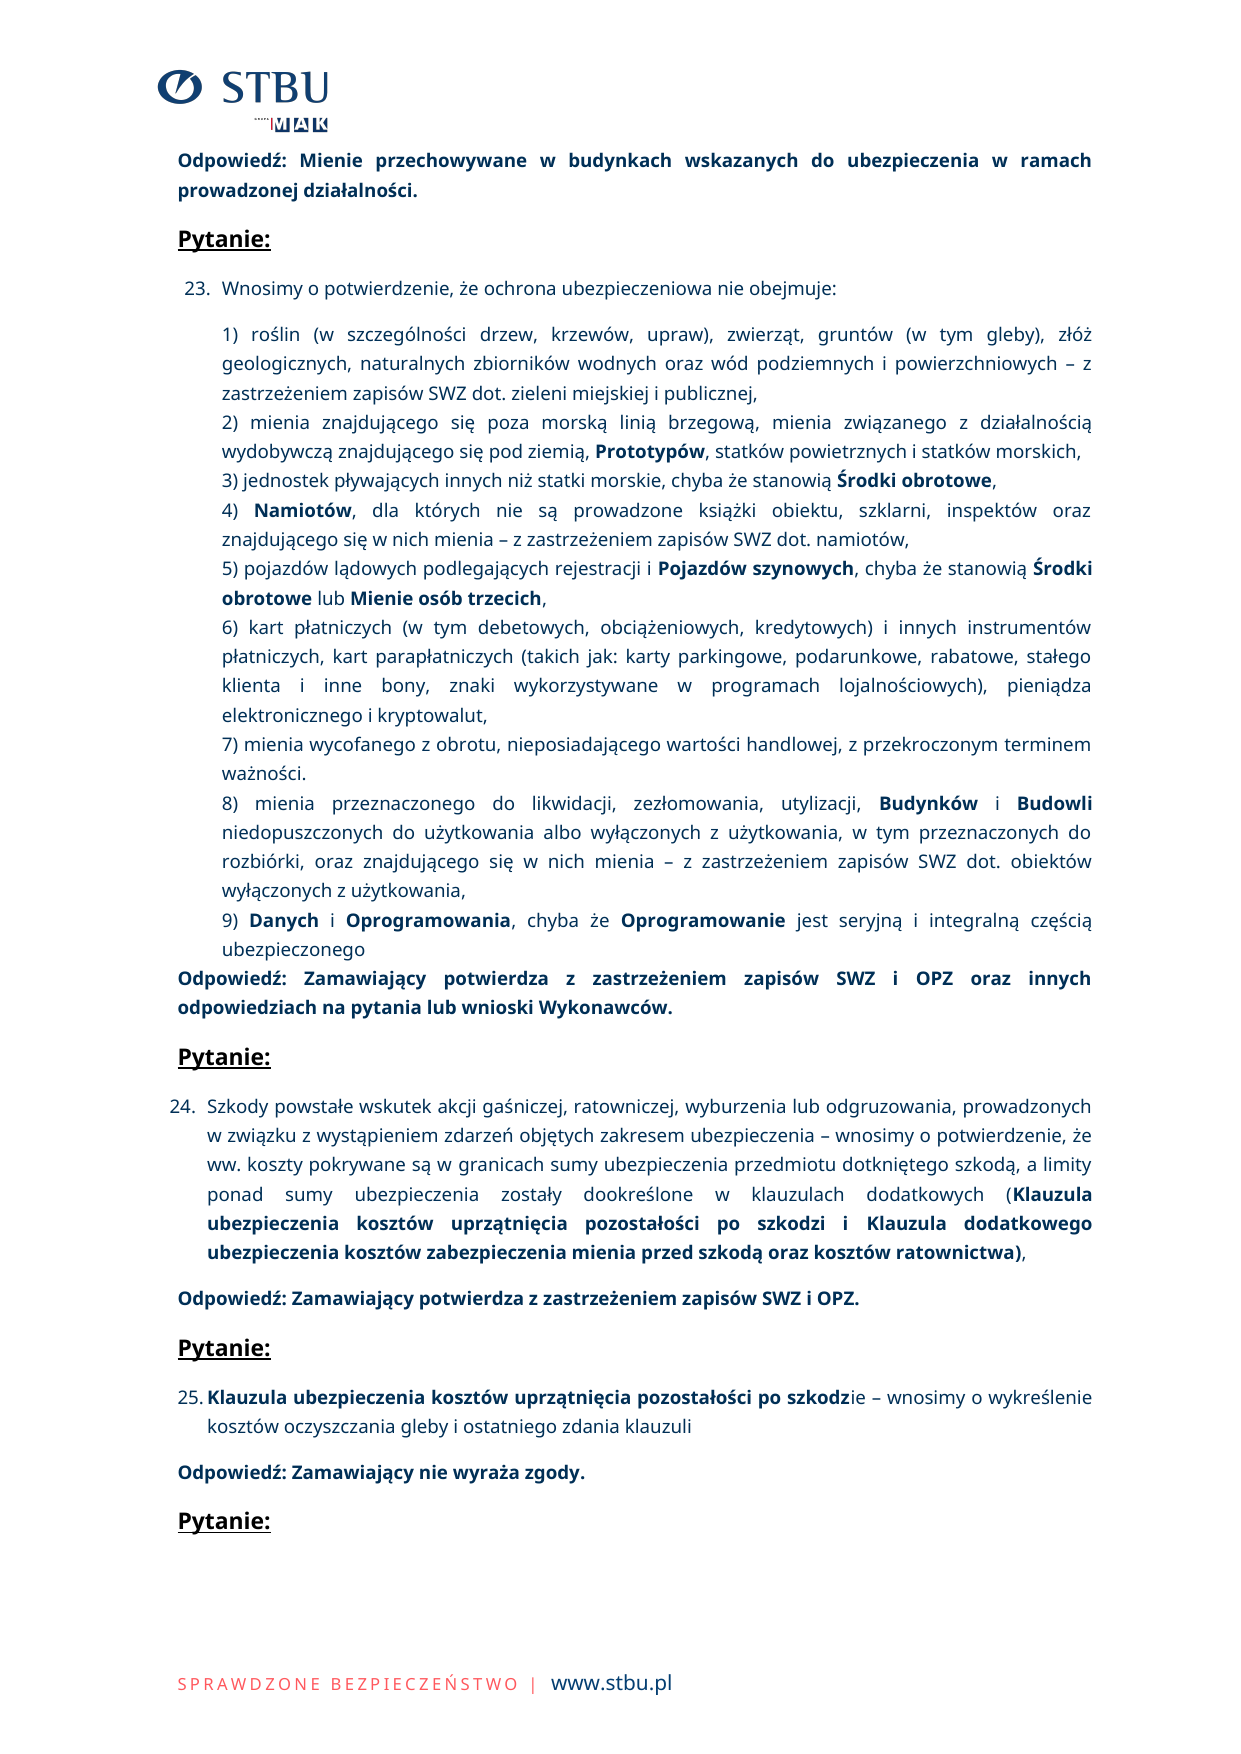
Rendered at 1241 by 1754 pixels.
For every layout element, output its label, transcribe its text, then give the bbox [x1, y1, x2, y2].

text 9) Danych i Oprogramowania, chyba że Oprogramowanie jest seryjną i integralną częścią ubezpieczonego [222, 907, 1092, 962]
text 1) roślin (w szczególności drzew, krzewów, upraw), zwierząt, gruntów (w tym gleby), złóż geologicznych, naturalnych zbiorników wodnych oraz wód podziemnych i powierzchniowych – z zastrzeżeniem zapisów SWZ dot. zieleni miejskiej i publicznej, [222, 321, 1092, 406]
list Wnosimy o potwierdzenie, że ochrona ubezpieczeniowa nie obejmuje: [184, 276, 1092, 301]
text Pytanie: [177, 1331, 1092, 1363]
text Odpowiedź: Zamawiający potwierdza z zastrzeżeniem zapisów SWZ i OPZ. [177, 1286, 1092, 1311]
text 6) kart płatniczych (w tym debetowych, obciążeniowych, kredytowych) i innych instrumentów płatniczych, kart parapłatniczych (takich jak: karty parkingowe, podarunkowe, rabatowe, stałego klienta i inne bony, znaki wykorzystywane w programach lojalnościowych), pieniądza elektronicznego i kryptowalut, [222, 614, 1092, 727]
text Odpowiedź: Zamawiający nie wyraża zgody. [177, 1459, 1092, 1485]
list Klauzula ubezpieczenia kosztów uprzątnięcia pozostałości po szkodzie – wnosimy o wykreślenie kosztów oczyszczania gleby i ostatniego zdania klauzuli [177, 1384, 1092, 1439]
text 8) mienia przeznaczonego do likwidacji, zezłomowania, utylizacji, Budynków i Budowli niedopuszczonych do użytkowania albo wyłączonych z użytkowania, w tym przeznaczonych do rozbiórki, oraz znajdującego się w nich mienia – z zastrzeżeniem zapisów SWZ dot. obiektów wyłączonych z użytkowania, [222, 790, 1092, 903]
text 7) mienia wycofanego z obrotu, nieposiadającego wartości handlowej, z przekroczonym terminem ważności. [222, 731, 1092, 786]
text 2) mienia znajdującego się poza morską linią brzegową, mienia związanego z działalnością wydobywczą znajdującego się pod ziemią, Prototypów, statków powietrznych i statków morskich, [222, 409, 1092, 464]
text Pytanie: [177, 1041, 1092, 1072]
picture [147, 57, 338, 145]
text 4) Namiotów, dla których nie są prowadzone książki obiektu, szklarni, inspektów oraz znajdującego się w nich mienia – z zastrzeżeniem zapisów SWZ dot. namiotów, [222, 497, 1092, 552]
text Pytanie: [177, 223, 1092, 254]
text Pytanie: [177, 1505, 1092, 1536]
list Szkody powstałe wskutek akcji gaśniczej, ratowniczej, wyburzenia lub odgruzowania, prowadzonych w związku z wystąpieniem zdarzeń objętych zakresem ubezpieczenia – wnosimy o potwierdzenie, że ww. koszty pokrywane są w granicach sumy ubezpieczenia przedmiotu dotkniętego szkodą, a limity ponad sumy ubezpieczenia zostały dookreślone w klauzulach dodatkowych (Klauzula ubezpieczenia kosztów uprzątnięcia pozostałości po szkodzi i Klauzula dodatkowego ubezpieczenia kosztów zabezpieczenia mienia przed szkodą oraz kosztów ratownictwa), [169, 1093, 1092, 1265]
text Odpowiedź: Zamawiający potwierdza z zastrzeżeniem zapisów SWZ i OPZ oraz innych odpowiedziach na pytania lub wnioski Wykonawców. [177, 965, 1092, 1020]
text 5) pojazdów lądowych podlegających rejestracji i Pojazdów szynowych, chyba że stanowią Środki obrotowe lub Mienie osób trzecich, [222, 556, 1092, 610]
text Odpowiedź: Mienie przechowywane w budynkach wskazanych do ubezpieczenia w ramach prowadzonej działalności. [177, 148, 1092, 202]
text 3) jednostek pływających innych niż statki morskie, chyba że stanowią Środki obrotowe, [222, 468, 1092, 493]
